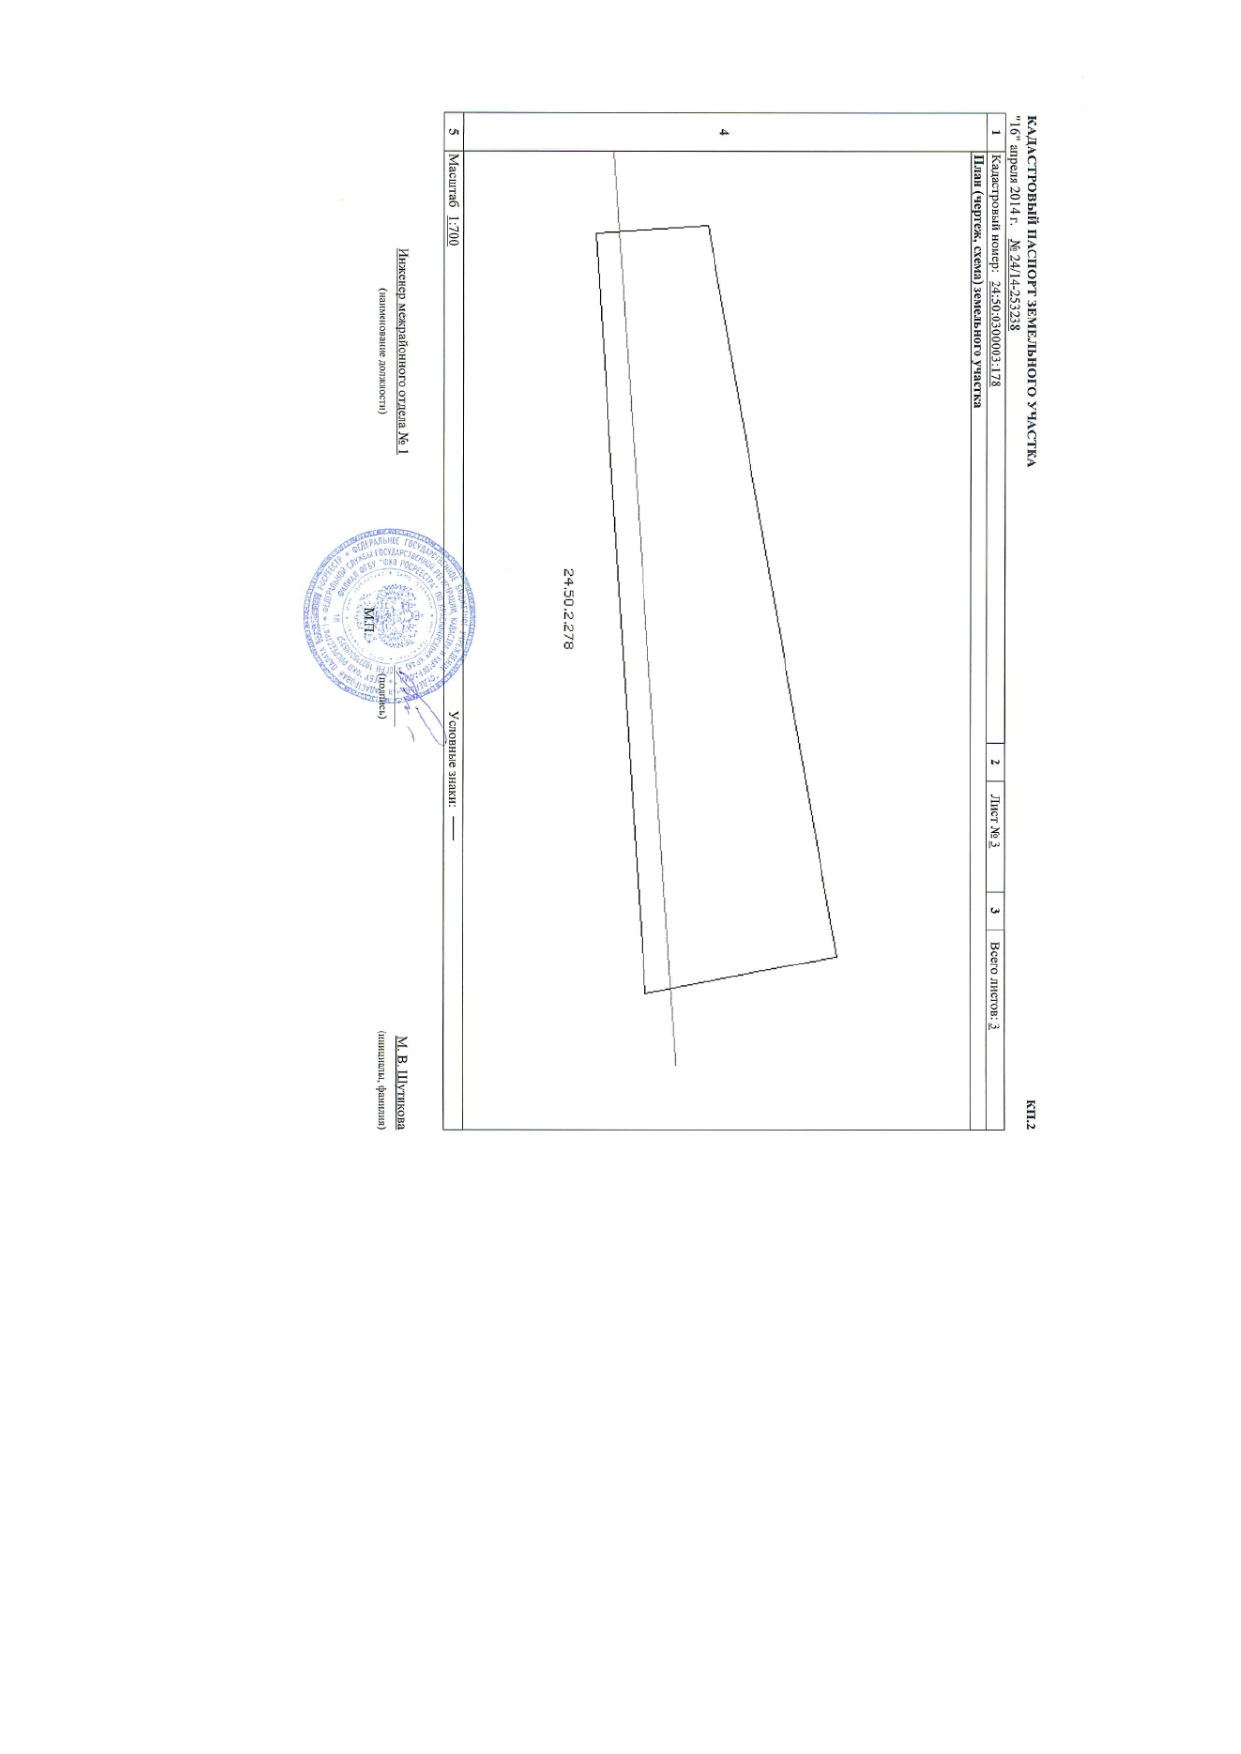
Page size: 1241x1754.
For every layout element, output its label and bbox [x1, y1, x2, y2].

picture [289, 49, 1105, 1203]
